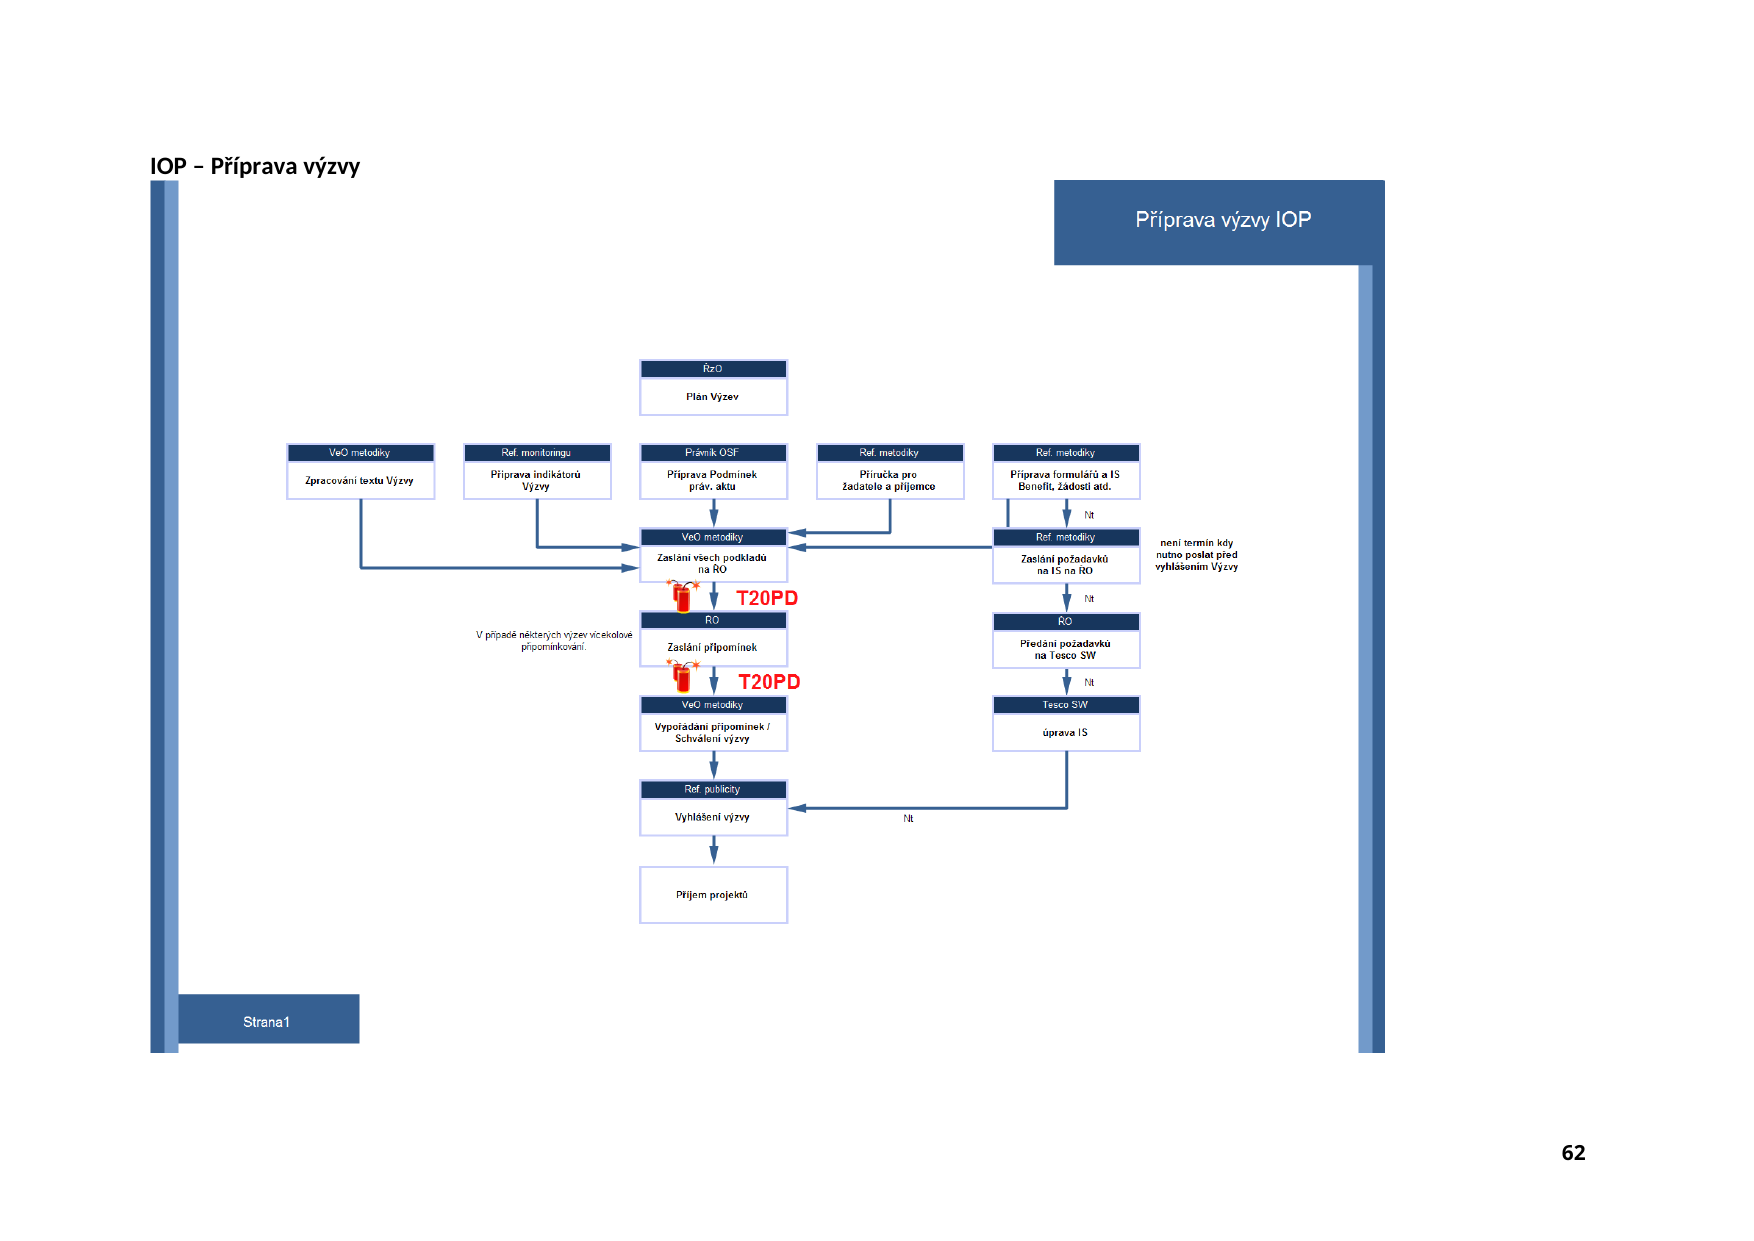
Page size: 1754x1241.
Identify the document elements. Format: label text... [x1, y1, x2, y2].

text IOP – Příprava výzvy [150, 150, 1586, 181]
picture [150, 180, 1385, 1053]
